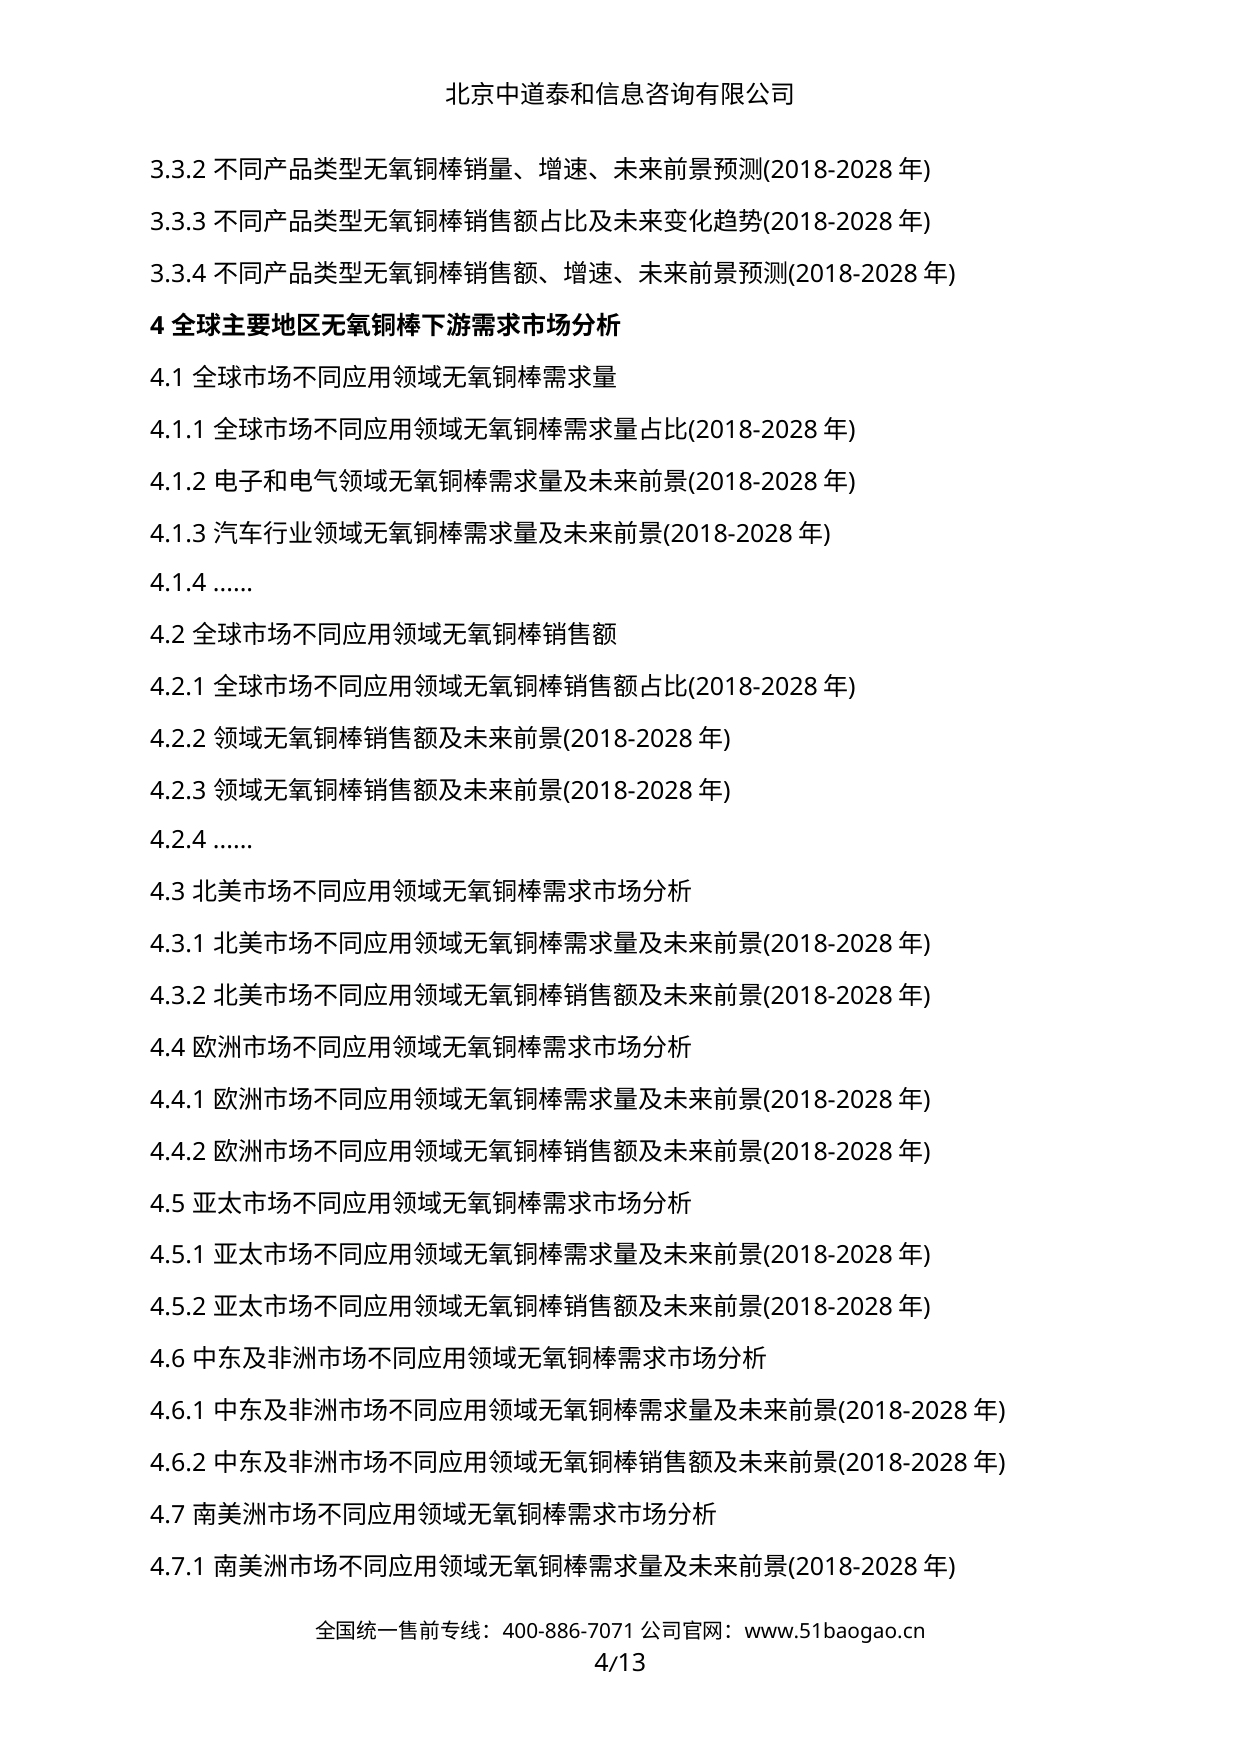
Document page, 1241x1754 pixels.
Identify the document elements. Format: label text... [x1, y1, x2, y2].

text 4.4.2 欧洲市场不同应用领域无氧铜棒销售额及未来前景(2018-2028年) [150, 1131, 1090, 1167]
text 4.1.4 ...... [150, 565, 1090, 599]
text 4.5.2 亚太市场不同应用领域无氧铜棒销售额及未来前景(2018-2028年) [150, 1287, 1090, 1323]
text 4.1 全球市场不同应用领域无氧铜棒需求量 [150, 357, 1090, 394]
text 4.6 中东及非洲市场不同应用领域无氧铜棒需求市场分析 [150, 1339, 1090, 1375]
text 3.3.4 不同产品类型无氧铜棒销售额、增速、未来前景预测(2018-2028年) [150, 254, 1090, 290]
text 4.2.1 全球市场不同应用领域无氧铜棒销售额占比(2018-2028年) [150, 667, 1090, 703]
text 4.7.1 南美洲市场不同应用领域无氧铜棒需求量及未来前景(2018-2028年) [150, 1546, 1090, 1582]
text 4.3 北美市场不同应用领域无氧铜棒需求市场分析 [150, 872, 1090, 908]
text 4.4.1 欧洲市场不同应用领域无氧铜棒需求量及未来前景(2018-2028年) [150, 1079, 1090, 1116]
text 4.7 南美洲市场不同应用领域无氧铜棒需求市场分析 [150, 1494, 1090, 1531]
text 4.3.2 北美市场不同应用领域无氧铜棒销售额及未来前景(2018-2028年) [150, 976, 1090, 1012]
text 4.5 亚太市场不同应用领域无氧铜棒需求市场分析 [150, 1183, 1090, 1219]
text 4.2.2 领域无氧铜棒销售额及未来前景(2018-2028年) [150, 718, 1090, 755]
text 4.1.2 电子和电气领域无氧铜棒需求量及未来前景(2018-2028年) [150, 461, 1090, 497]
text 4.4 欧洲市场不同应用领域无氧铜棒需求市场分析 [150, 1027, 1090, 1064]
text 3.3.2 不同产品类型无氧铜棒销量、增速、未来前景预测(2018-2028年) [150, 150, 1090, 186]
text 4.3.1 北美市场不同应用领域无氧铜棒需求量及未来前景(2018-2028年) [150, 924, 1090, 960]
text 4 全球主要地区无氧铜棒下游需求市场分析 [150, 306, 1090, 342]
text 4.6.2 中东及非洲市场不同应用领域无氧铜棒销售额及未来前景(2018-2028年) [150, 1442, 1090, 1479]
text 3.3.3 不同产品类型无氧铜棒销售额占比及未来变化趋势(2018-2028年) [150, 202, 1090, 238]
text 4.2.3 领域无氧铜棒销售额及未来前景(2018-2028年) [150, 770, 1090, 807]
text 4.1.1 全球市场不同应用领域无氧铜棒需求量占比(2018-2028年) [150, 409, 1090, 446]
text 4.1.3 汽车行业领域无氧铜棒需求量及未来前景(2018-2028年) [150, 513, 1090, 549]
text 4.5.1 亚太市场不同应用领域无氧铜棒需求量及未来前景(2018-2028年) [150, 1235, 1090, 1271]
text 4.2 全球市场不同应用领域无氧铜棒销售额 [150, 615, 1090, 651]
text 4.2.4 ...... [150, 822, 1090, 856]
text 4.6.1 中东及非洲市场不同应用领域无氧铜棒需求量及未来前景(2018-2028年) [150, 1391, 1090, 1427]
